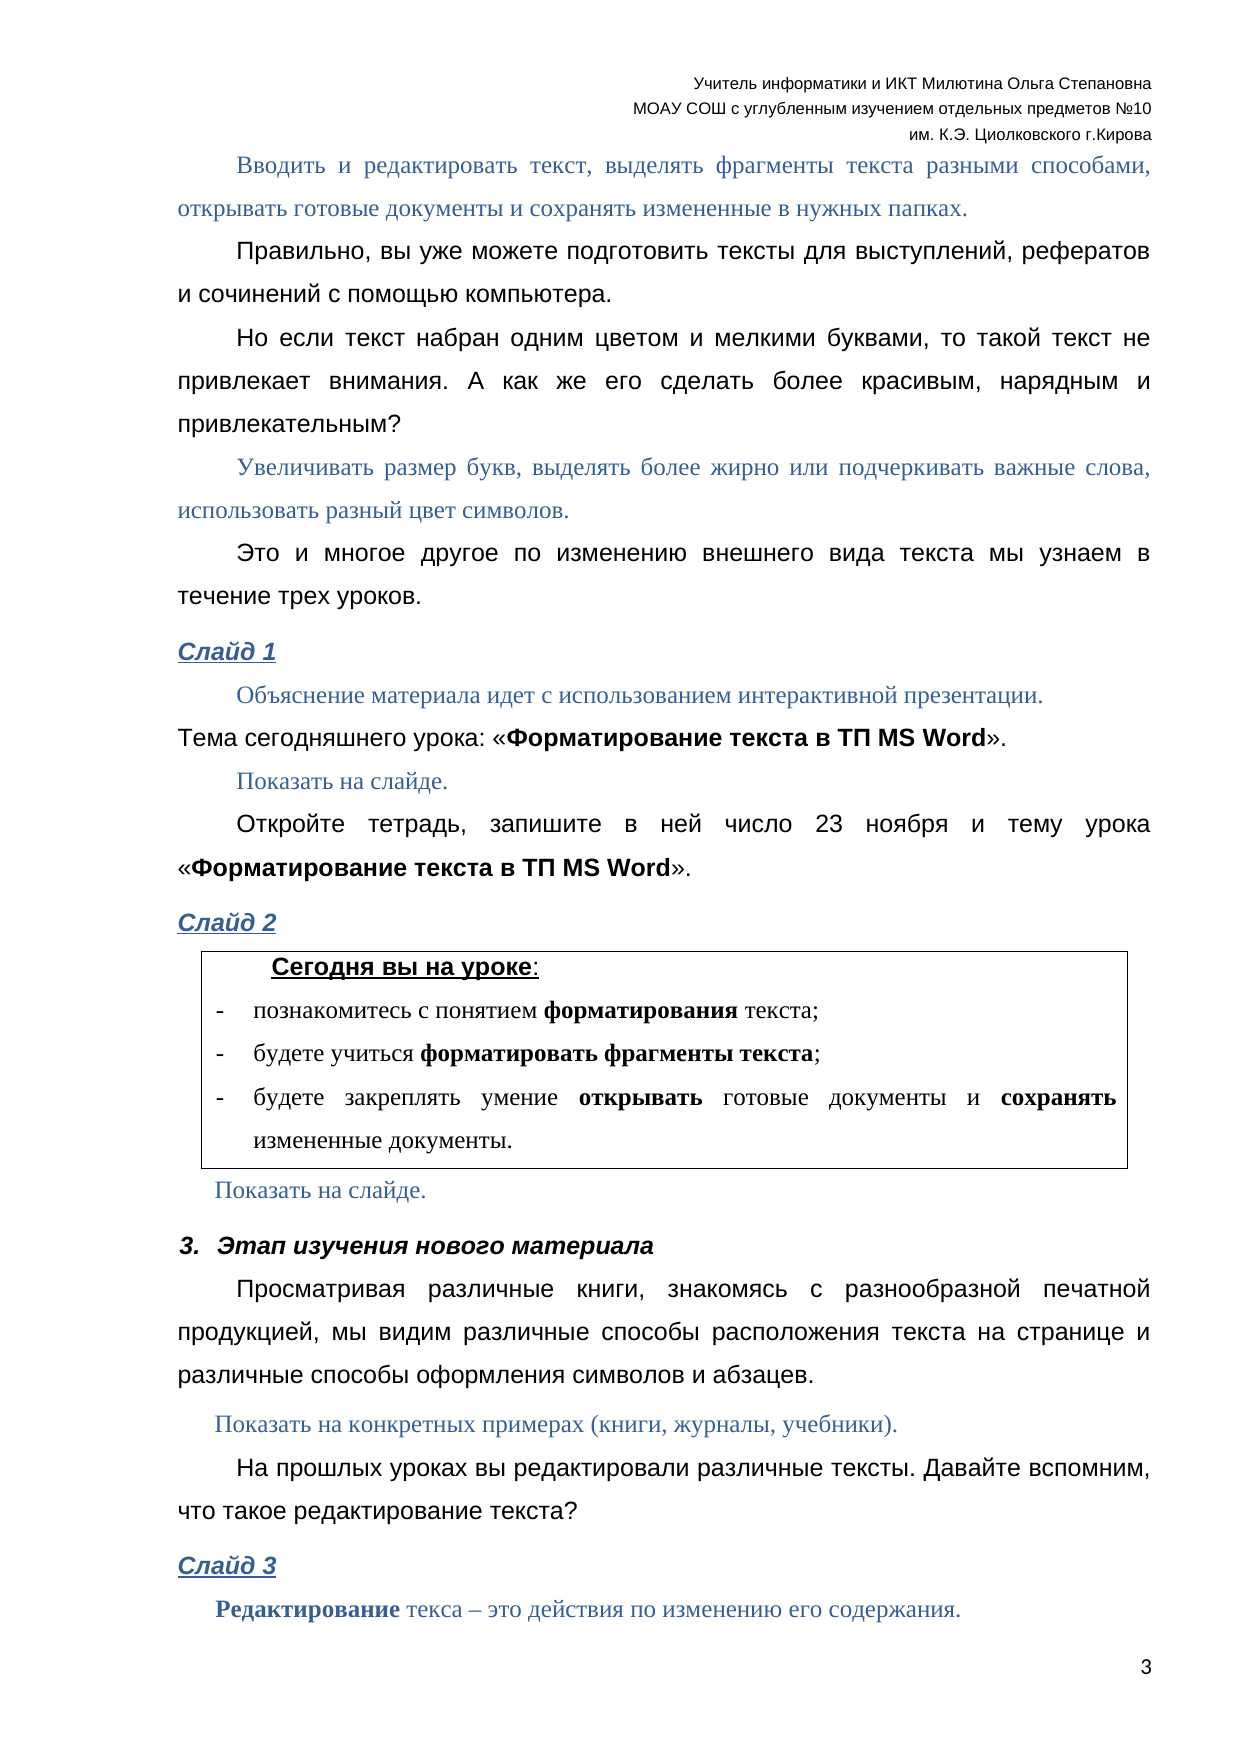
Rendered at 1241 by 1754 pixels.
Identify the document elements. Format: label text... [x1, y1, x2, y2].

text Вводить и редактировать текст, выделять фрагменты текста разными способами, открывать готовые документы и сохранять измененные в нужных папках. [177, 150, 1152, 222]
text Показать на конкретных примерах (книги, журналы, учебники). [214, 1409, 1152, 1438]
text Это и многое другое по изменению внешнего вида текста мы узнаем в течение трех уроков. [177, 538, 1152, 610]
text Слайд 2 [177, 908, 1152, 937]
text Правильно, вы уже можете подготовить тексты для выступлений, рефератов и сочинений с помощью компьютера. [177, 236, 1152, 308]
list Этап изучения нового материала [179, 1231, 1152, 1259]
text Но если текст набран одним цветом и мелкими буквами, то такой текст не привлекает внимания. А как же его сделать более красивым, нарядным и привлекательным? [177, 322, 1152, 437]
table_header Сегодня вы на уроке: познакомитесь с понятием форматирования текста; будете учиться форматировать фрагменты текста; будете закреплять умение открывать готовые документы и сохранять измененные документы. [202, 952, 1127, 1168]
text Откройте тетрадь, запишите в ней число 23 ноября и тему урока «Форматирование текста в ТП MS Word». [177, 809, 1152, 881]
text Показать на слайде. [214, 1175, 1152, 1204]
text Слайд 3 [177, 1551, 1152, 1580]
text Слайд 1 [177, 637, 1152, 666]
text Редактирование текса – это действия по изменению его содержания. [215, 1594, 1152, 1623]
text Объяснение материала идет с использованием интерактивной презентации. [177, 680, 1152, 709]
text Увеличивать размер букв, выделять более жирно или подчеркивать важные слова, использовать разный цвет символов. [177, 452, 1152, 524]
text Показать на слайде. [177, 766, 1152, 795]
text На прошлых уроках вы редактировали различные тексты. Давайте вспомним, что такое редактирование текста? [177, 1453, 1152, 1524]
text Тема сегодняшнего урока: «Форматирование текста в ТП MS Word». [177, 723, 1152, 752]
text Просматривая различные книги, знакомясь с разнообразной печатной продукцией, мы видим различные способы расположения текста на странице и различные способы оформления символов и абзацев. [177, 1274, 1152, 1389]
